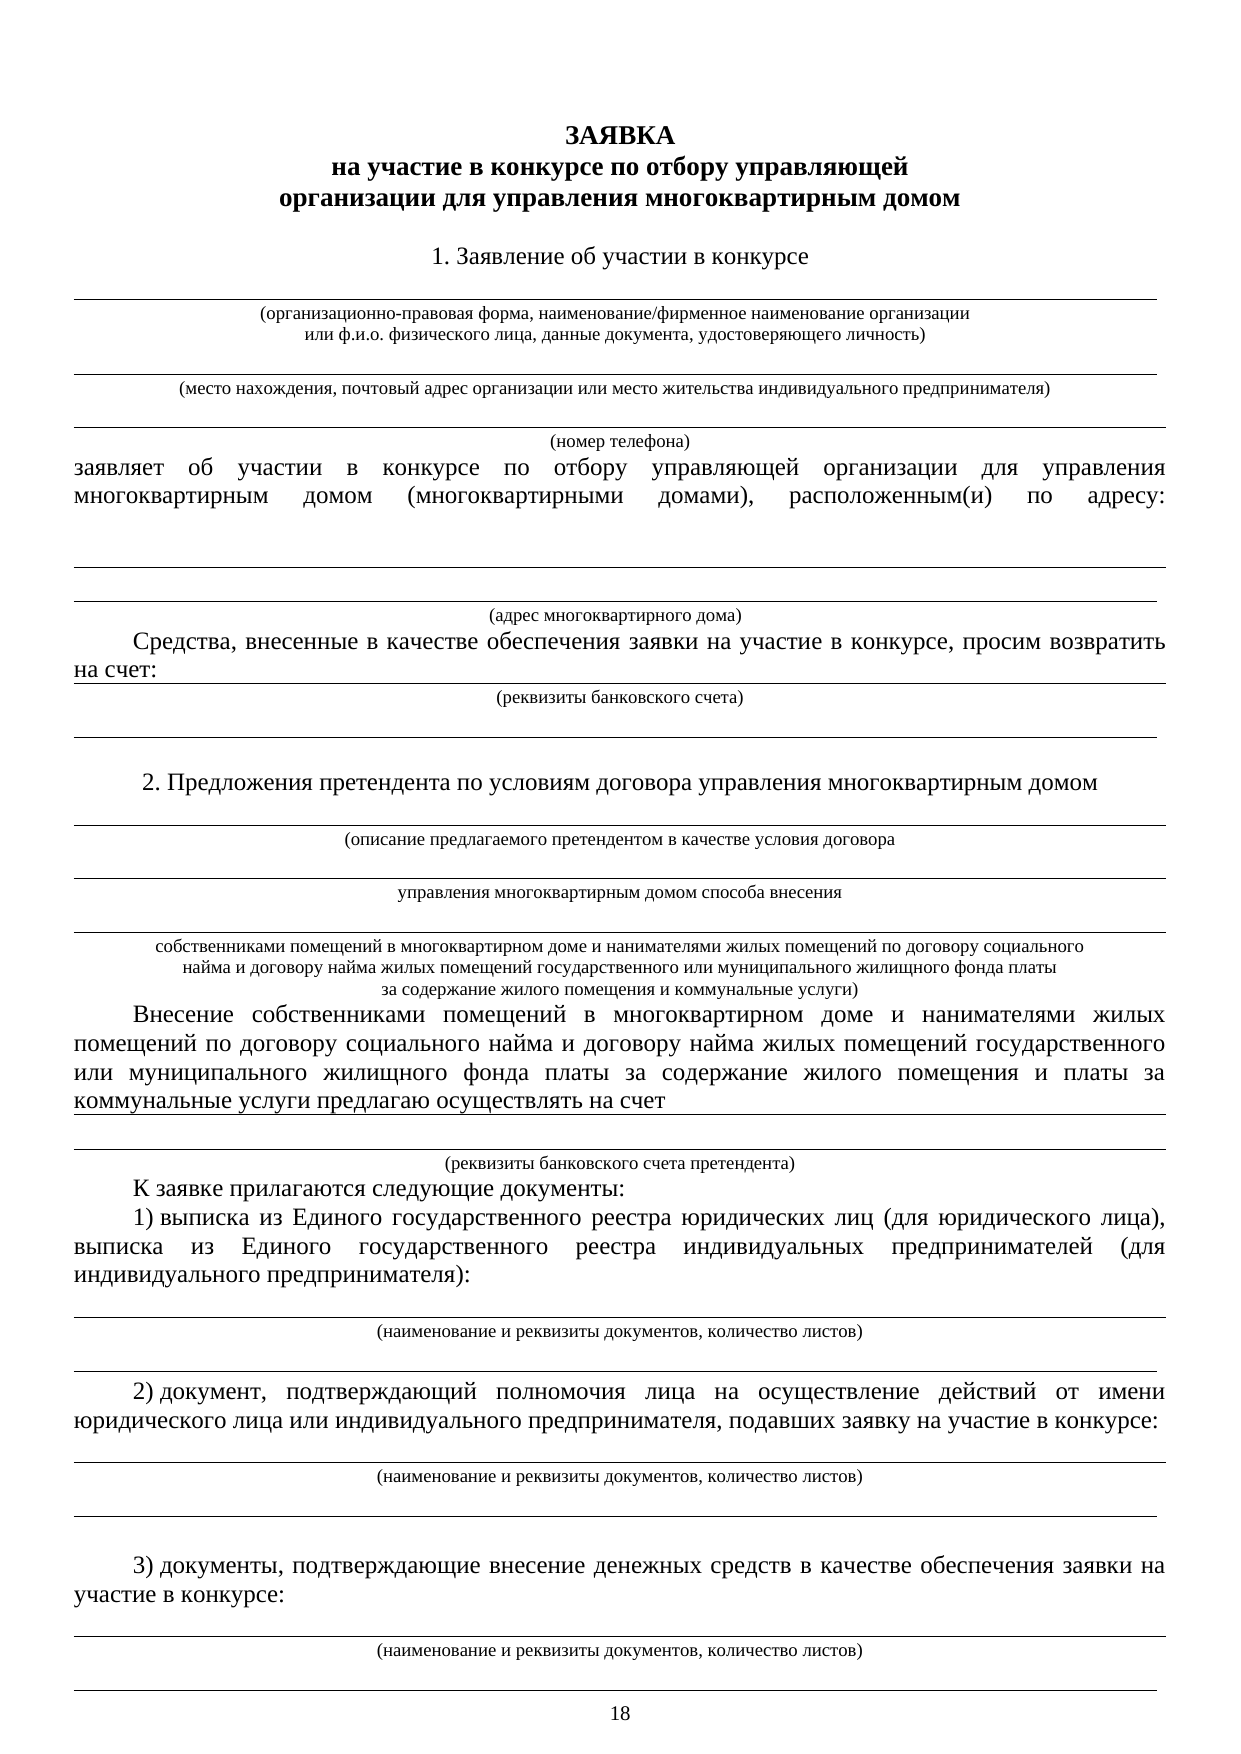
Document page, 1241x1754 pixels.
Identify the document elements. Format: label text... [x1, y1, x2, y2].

text (описание предлагаемого претендентом в качестве условия договора [74, 826, 1166, 849]
text 1. Заявление об участии в конкурсе [74, 241, 1166, 270]
text (реквизиты банковского счета) [74, 684, 1166, 708]
text 1) выписка из Единого государственного реестра юридических лиц (для юридического лица), выписка из Единого государственного реестра индивидуальных предпринимателей (для индивидуального предпринимателя): [74, 1202, 1166, 1288]
text 2) документ, подтверждающий полномочия лица на осуществление действий от имени юридического лица или индивидуального предпринимателя, подавших заявку на участие в конкурсе: [74, 1376, 1166, 1433]
text (место нахождения, почтовый адрес организации или место жительства индивидуального предпринимателя) [74, 375, 1157, 398]
text К заявке прилагаются следующие документы: [74, 1173, 1166, 1202]
text (наименование и реквизиты документов, количество листов) [74, 1463, 1166, 1487]
text собственниками помещений в многоквартирном доме и нанимателями жилых помещений по договору социального найма и договору найма жилых помещений государственного или муниципального жилищного фонда платы за содержание жилого помещения и коммунальные услуги) [74, 933, 1166, 999]
text управления многоквартирным домом способа внесения [74, 879, 1166, 903]
text заявляет об участии в конкурсе по отбору управляющей организации для управления многоквартирным домом (многоквартирными домами), расположенным(и) по адресу: [74, 452, 1166, 538]
text (наименование и реквизиты документов, количество листов) [74, 1318, 1166, 1342]
text (адрес многоквартирного дома) [74, 602, 1157, 626]
text на участие в конкурсе по отбору управляющей организации для управления многоквартирным домом [74, 150, 1166, 212]
text 2. Предложения претендента по условиям договора управления многоквартирным домом [74, 767, 1166, 796]
text Средства, внесенные в качестве обеспечения заявки на участие в конкурсе, просим возвратить на счет: [74, 626, 1166, 683]
text (реквизиты банковского счета претендента) [74, 1150, 1166, 1173]
text (номер телефона) [74, 428, 1166, 452]
text Внесение собственниками помещений в многоквартирном доме и нанимателями жилых помещений по договору социального найма и договору найма жилых помещений государственного или муниципального жилищного фонда платы за содержание жилого помещения и платы за коммунальные услуги предлагаю осуществлять на счет [74, 999, 1166, 1114]
text ЗАЯВКА [74, 119, 1166, 150]
text (организационно-правовая форма, наименование/фирменное наименование организации или ф.и.о. физического лица, данные документа, удостоверяющего личность) [74, 300, 1157, 345]
text 3) документы, подтверждающие внесение денежных средств в качестве обеспечения заявки на участие в конкурсе: [74, 1550, 1166, 1607]
text (наименование и реквизиты документов, количество листов) [74, 1637, 1166, 1661]
